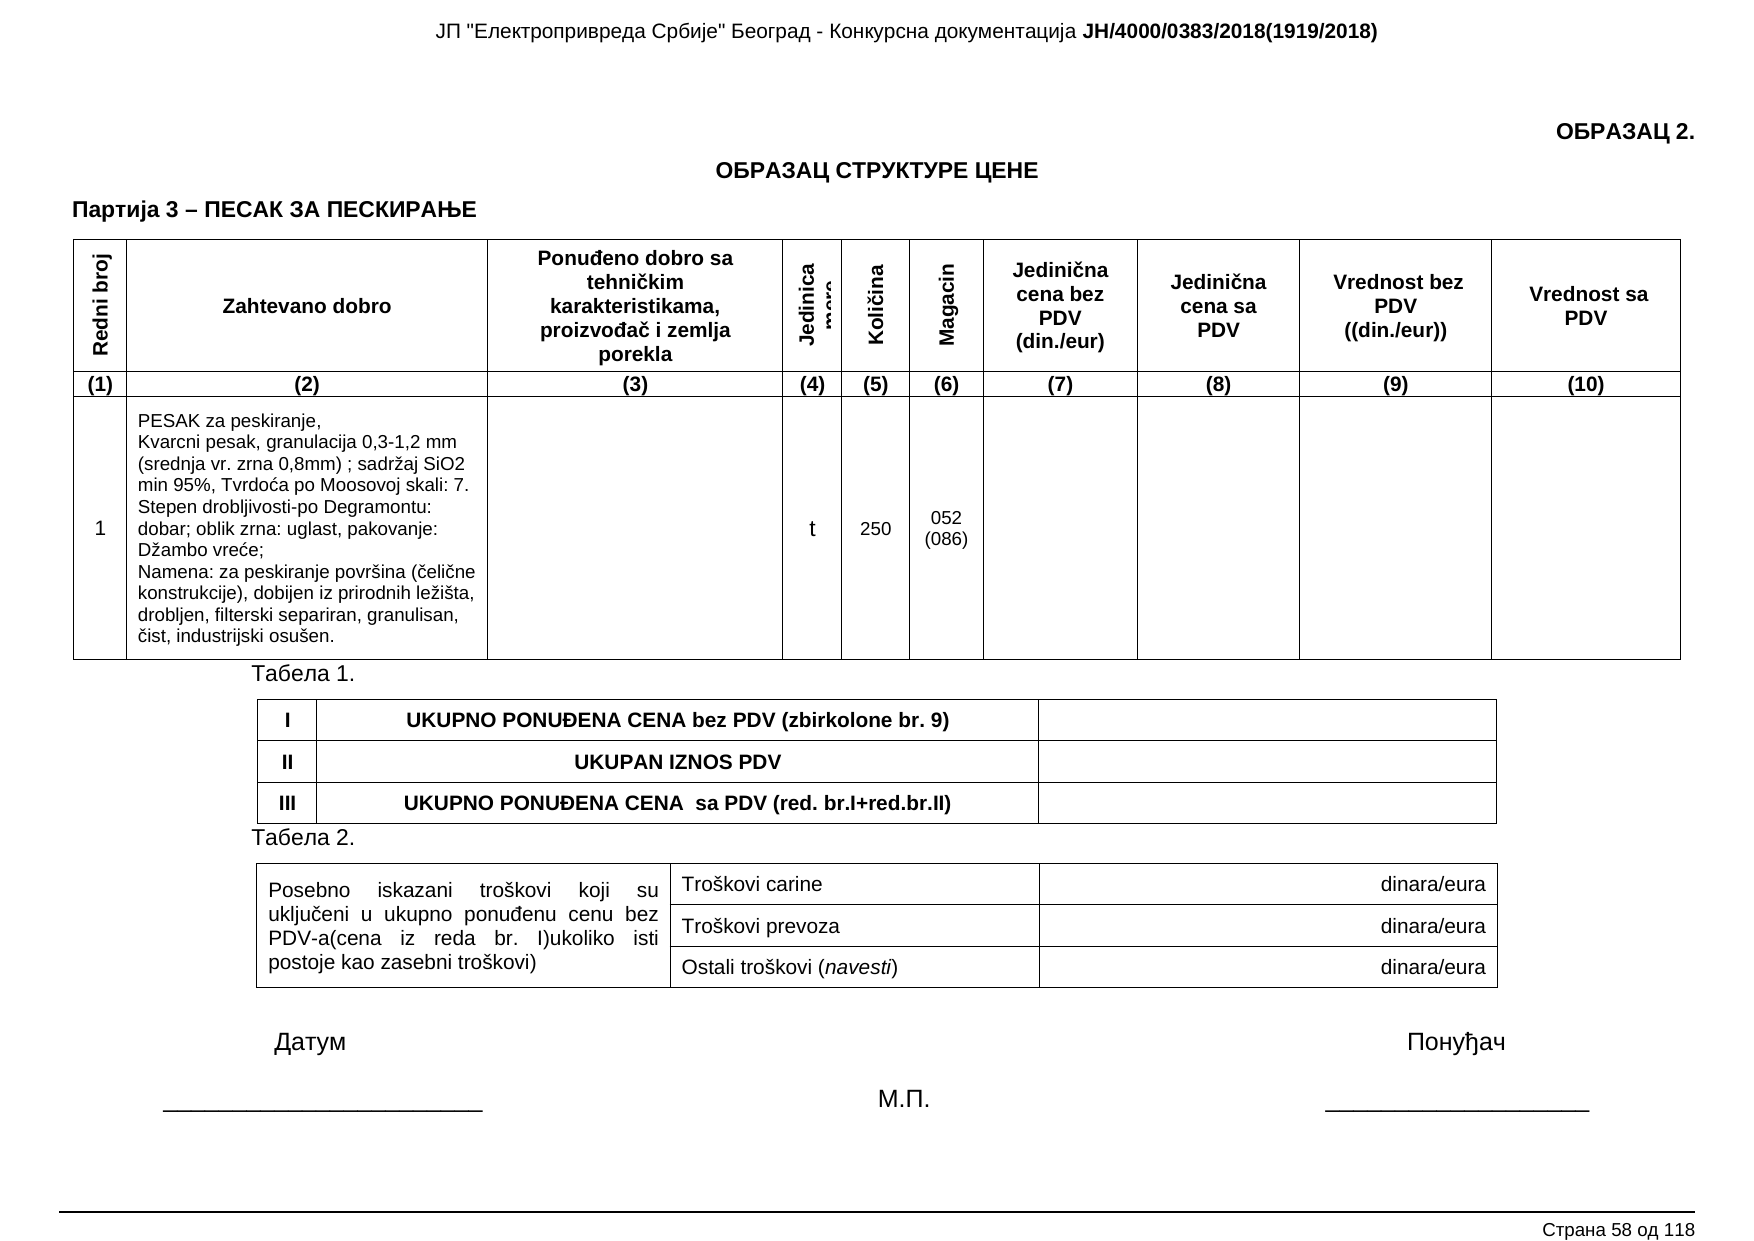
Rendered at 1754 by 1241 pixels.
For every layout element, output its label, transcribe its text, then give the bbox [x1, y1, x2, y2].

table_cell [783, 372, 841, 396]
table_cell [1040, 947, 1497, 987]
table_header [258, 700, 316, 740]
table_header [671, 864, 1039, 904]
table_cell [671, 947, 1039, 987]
text Партија 3 – ПЕСАК ЗА ПЕСКИРАЊЕ [59, 196, 1695, 222]
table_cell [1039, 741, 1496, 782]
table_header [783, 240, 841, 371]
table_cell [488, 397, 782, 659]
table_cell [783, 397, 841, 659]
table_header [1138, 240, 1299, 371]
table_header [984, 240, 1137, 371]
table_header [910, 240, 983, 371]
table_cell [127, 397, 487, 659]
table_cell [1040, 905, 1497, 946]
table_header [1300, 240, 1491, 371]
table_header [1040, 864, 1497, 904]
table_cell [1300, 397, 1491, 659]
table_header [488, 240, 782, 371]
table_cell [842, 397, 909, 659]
text Датум Понуђач [59, 1027, 1695, 1056]
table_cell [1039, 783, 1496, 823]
text _______________________ М.П. ___________________ [59, 1084, 1695, 1113]
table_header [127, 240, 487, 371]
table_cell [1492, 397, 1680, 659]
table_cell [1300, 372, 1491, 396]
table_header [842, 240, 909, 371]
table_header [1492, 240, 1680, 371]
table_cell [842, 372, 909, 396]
text Табела 1. [251, 660, 1695, 687]
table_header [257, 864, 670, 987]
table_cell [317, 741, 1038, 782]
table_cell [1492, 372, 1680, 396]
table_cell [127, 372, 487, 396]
text Табела 2. [251, 824, 1695, 851]
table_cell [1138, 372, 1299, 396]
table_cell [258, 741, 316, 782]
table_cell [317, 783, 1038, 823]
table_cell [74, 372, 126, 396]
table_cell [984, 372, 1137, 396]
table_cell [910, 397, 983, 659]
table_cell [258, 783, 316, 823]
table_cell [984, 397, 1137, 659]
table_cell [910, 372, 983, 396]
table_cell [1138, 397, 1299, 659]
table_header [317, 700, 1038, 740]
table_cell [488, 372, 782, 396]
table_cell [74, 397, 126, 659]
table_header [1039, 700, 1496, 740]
text ОБРАЗАЦ 2. [59, 118, 1695, 144]
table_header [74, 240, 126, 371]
text ОБРАЗАЦ СТРУКТУРЕ ЦЕНЕ [59, 157, 1695, 183]
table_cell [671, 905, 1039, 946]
